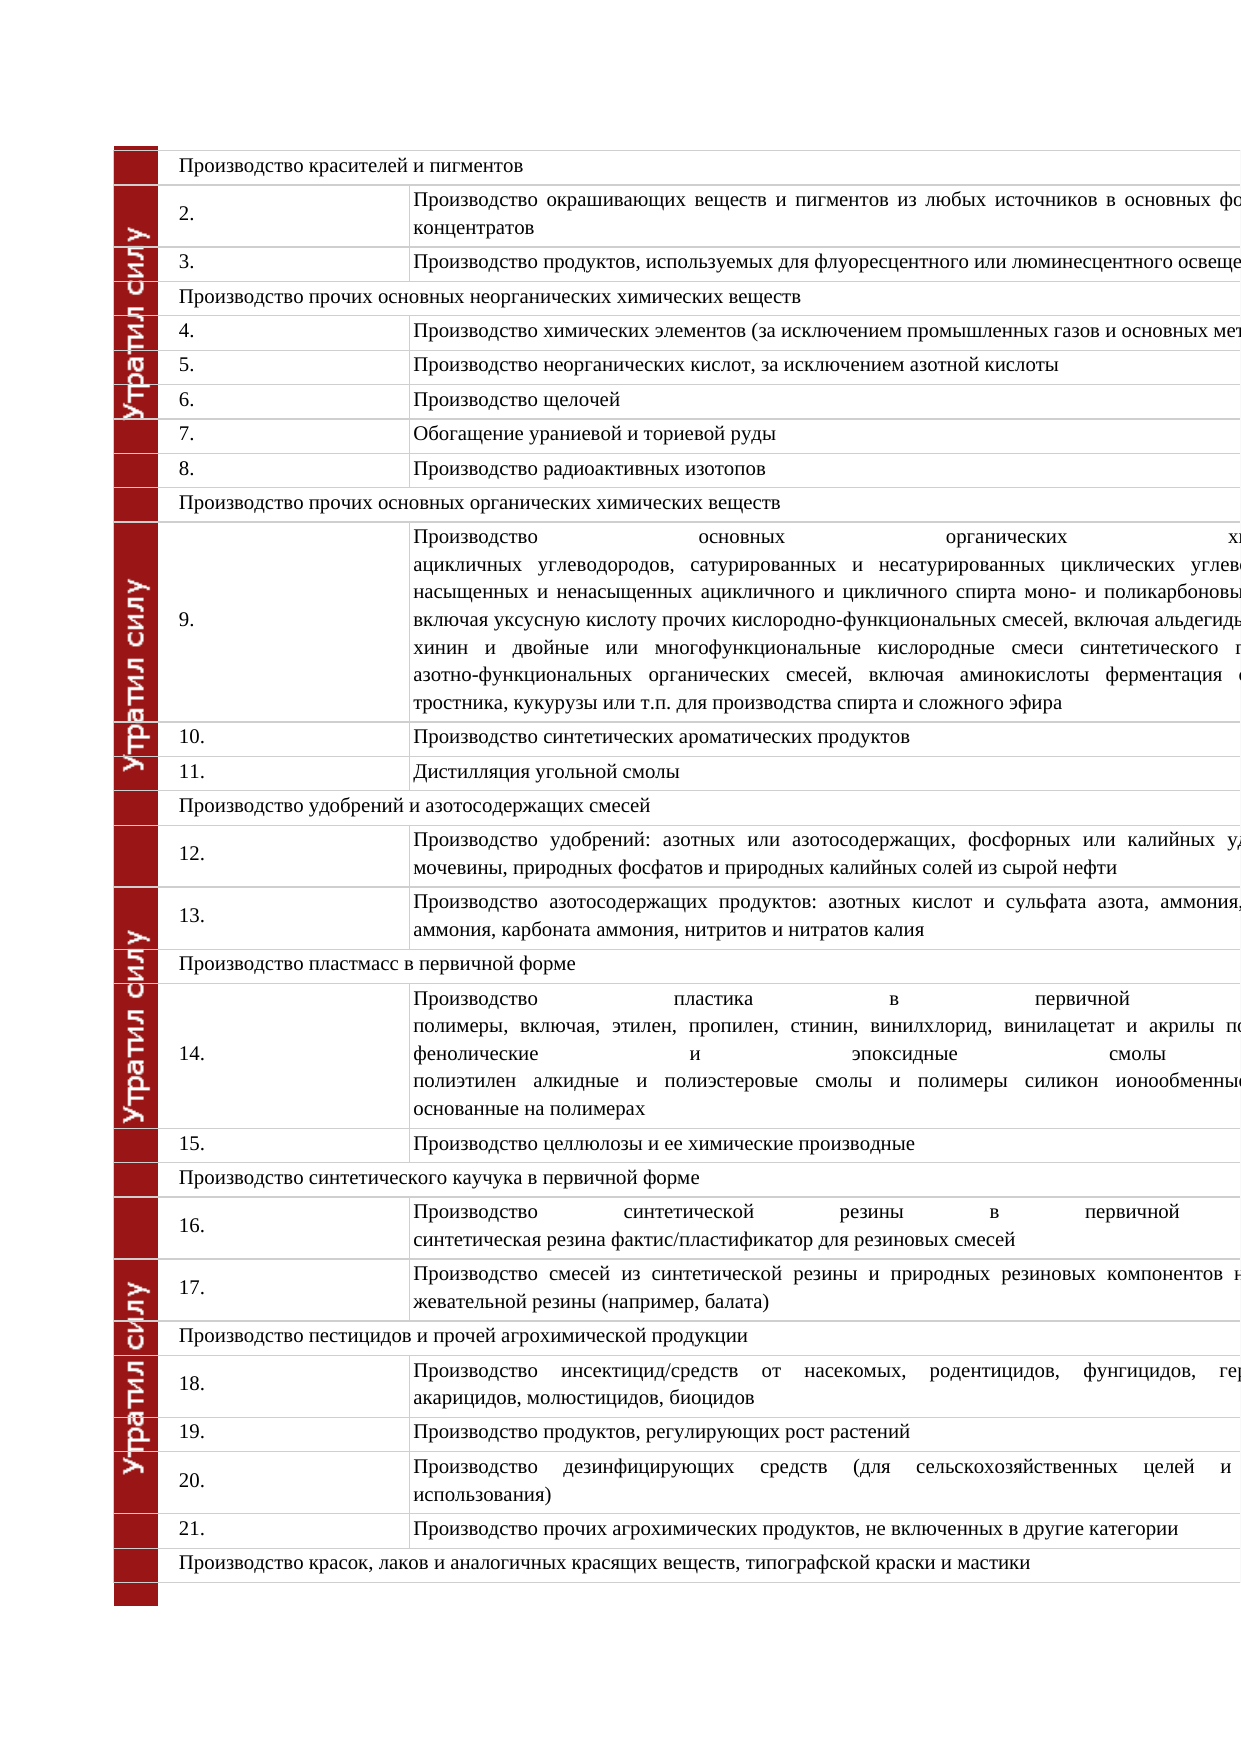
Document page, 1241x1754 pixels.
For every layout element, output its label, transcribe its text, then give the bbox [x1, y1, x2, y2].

table_cell Производство удобрений: азотных или азотосодержащих, фосфорных или калийных удобрений; мочевины, природных фосфатов и природных калийных солей из сырой нефти [410, 826, 1240, 886]
table_cell Производство радиоактивных изотопов [410, 454, 1240, 487]
table_cell Производство синтетической резины в первичной форме: синтетическая резина фактис/пластификатор для резиновых смесей [410, 1198, 1240, 1258]
table_cell Производство основных органических химикатов: ацикличных углеводородов, сатурированных и несатурированных циклических углеводородов, насыщенных и ненасыщенных ацикличного и цикличного спирта моно- и поликарбоновых кислот, включая уксусную кислоту прочих кислородно-функциональных смесей, включая альдегиды, кетоны, хинин и двойные или многофункциональные кислородные смеси синтетического глицерина азотно-функциональных органических смесей, включая аминокислоты ферментация сахарного тростника, кукурузы или т.п. для производства спирта и сложного эфира [410, 523, 1240, 721]
table_cell Производство целлюлозы и ее химические производные [410, 1129, 1240, 1162]
table_cell Производство синтетического каучука в первичной форме [114, 1163, 1240, 1196]
table_cell Производство пестицидов и прочей агрохимической продукции [114, 1322, 1240, 1355]
table_cell 14. [114, 984, 409, 1128]
table_cell 10. [114, 723, 409, 756]
table_cell Производство красителей и пигментов [114, 151, 1240, 184]
table_cell 17. [114, 1260, 409, 1320]
picture [114, 1583, 158, 1606]
table_cell Обогащение ураниевой и ториевой руды [410, 420, 1240, 453]
table_cell 15. [114, 1129, 409, 1162]
table_cell 5. [114, 351, 409, 384]
table_cell Производство азотосодержащих продуктов: азотных кислот и сульфата азота, аммония, хлорида аммония, карбоната аммония, нитритов и нитратов калия [410, 888, 1240, 948]
table_cell Производство прочих агрохимических продуктов, не включенных в другие категории [410, 1514, 1240, 1547]
table_cell 4. [114, 316, 409, 349]
picture [114, 146, 158, 150]
table_cell 12. [114, 826, 409, 886]
table_cell Производство синтетических ароматических продуктов [410, 723, 1240, 756]
table_cell Производство инсектицид/средств от насекомых, родентицидов, фунгицидов, гербицидов, акарицидов, молюстицидов, биоцидов [410, 1356, 1240, 1417]
table_cell Производство продуктов, используемых для флуоресцентного или люминесцентного освещения [410, 248, 1240, 281]
table_cell 8. [114, 454, 409, 487]
table_cell 20. [114, 1452, 409, 1513]
table_cell 2. [114, 186, 409, 246]
table_cell Производство химических элементов (за исключением промышленных газов и основных металлов) [410, 316, 1240, 349]
table_cell Производство прочих основных неорганических химических веществ [114, 282, 1240, 315]
table_cell Производство неорганических кислот, за исключением азотной кислоты [410, 351, 1240, 384]
table_cell Производство щелочей [410, 385, 1240, 418]
table_cell Производство пластмасс в первичной форме [114, 950, 1240, 983]
table_cell 9. [114, 523, 409, 721]
table_cell Производство красок, лаков и аналогичных красящих веществ, типографской краски и мастики [114, 1549, 1240, 1582]
table_cell 18. [114, 1356, 409, 1417]
table_cell Производство смесей из синтетической резины и природных резиновых компонентов наподобие жевательной резины (например, балата) [410, 1260, 1240, 1320]
table_cell Производство удобрений и азотосодержащих смесей [114, 791, 1240, 824]
table_cell Производство прочих основных органических химических веществ [114, 488, 1240, 521]
table_cell 21. [114, 1514, 409, 1547]
table_cell 6. [114, 385, 409, 418]
table_cell 11. [114, 757, 409, 790]
table_cell Производство окрашивающих веществ и пигментов из любых источников в основных формах или концентратов [410, 186, 1240, 246]
table_cell Производство пластика в первичной форме: полимеры, включая, этилен, пропилен, стинин, винилхлорид, винилацетат и акрилы полиамиды фенолические и эпоксидные смолы и полиэтилен алкидные и полиэстеровые смолы и полимеры силикон ионообменные смолы, основанные на полимерах [410, 984, 1240, 1128]
table_cell Дистилляция угольной смолы [410, 757, 1240, 790]
table_cell Производство дезинфицирующих средств (для сельскохозяйственных целей и прочего использования) [410, 1452, 1240, 1513]
table_cell 19. [114, 1418, 409, 1451]
table_cell 16. [114, 1198, 409, 1258]
table_cell 3. [114, 248, 409, 281]
table_cell 13. [114, 888, 409, 948]
table_cell Производство продуктов, регулирующих рост растений [410, 1418, 1240, 1451]
table_cell 7. [114, 420, 409, 453]
